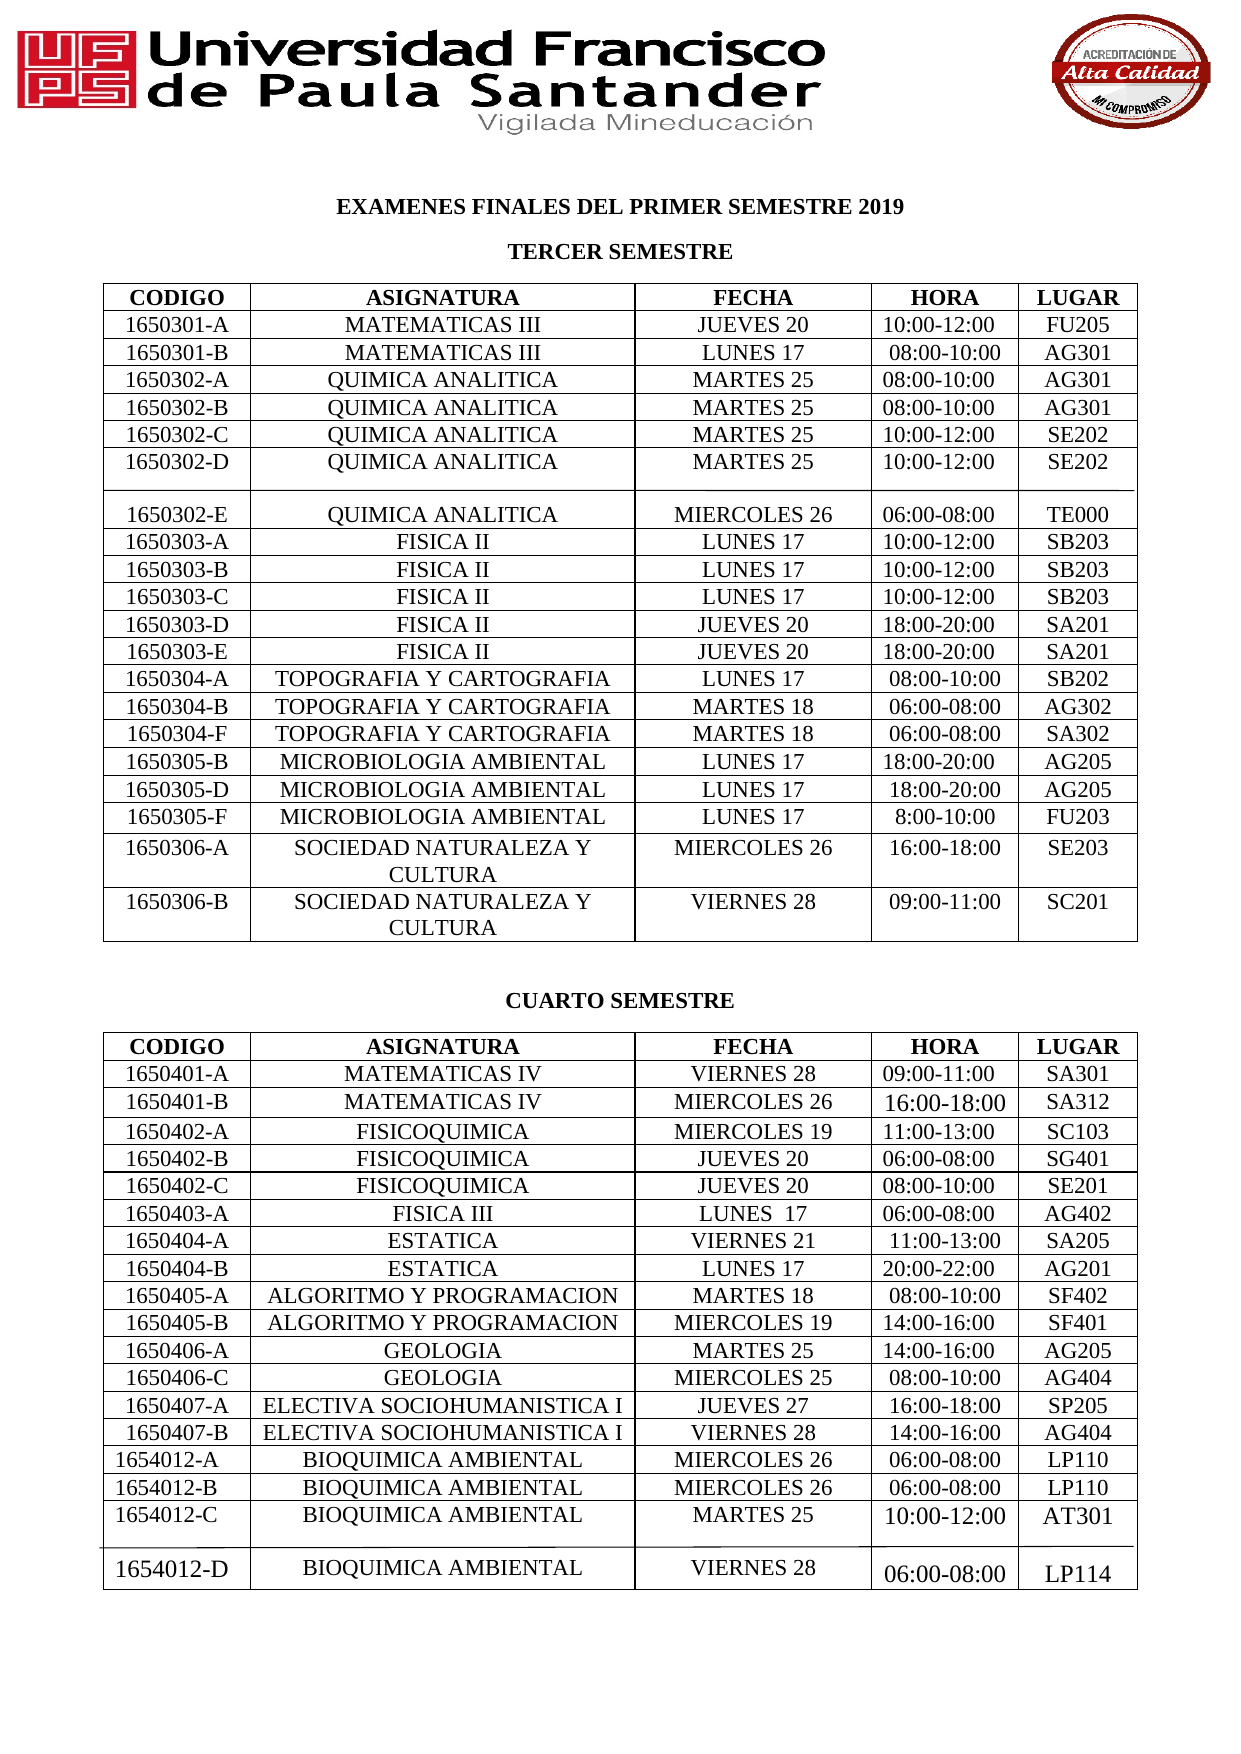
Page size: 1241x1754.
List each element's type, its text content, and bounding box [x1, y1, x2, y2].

table_cell FISICA II [251, 529, 634, 555]
table_cell TOPOGRAFIA Y CARTOGRAFIA [251, 693, 634, 719]
table_cell 1650302-D 1650302-E [104, 491, 250, 527]
table_cell 16:00-18:00 [872, 834, 1018, 887]
table_cell AG404 [1019, 1419, 1137, 1445]
table_cell BIOQUIMICA AMBIENTAL [251, 1474, 634, 1500]
table_cell 08:00-10:00 [872, 339, 1018, 365]
table_cell SF401 [1019, 1310, 1137, 1336]
table_cell LUNES 17 [636, 556, 871, 582]
table_cell JUEVES 20 [636, 1145, 871, 1171]
table_cell 1650403-A [104, 1200, 250, 1226]
table_cell LUNES 17 [636, 1200, 871, 1226]
table_header LUGAR [1019, 284, 1137, 310]
table_cell FISICA II [251, 638, 634, 664]
table_cell 08:00-10:00 [872, 1173, 1018, 1199]
table_cell 10:00-12:00 06:00-08:00 [872, 1548, 1018, 1589]
table_cell FISICA II [251, 611, 634, 637]
table_cell MARTES 25 [636, 394, 871, 420]
picture [1040, 6, 1222, 139]
table_cell 1650305-B [104, 748, 250, 775]
table_header FECHA [636, 1033, 871, 1059]
table_cell 10:00-12:00 [872, 311, 1018, 338]
table_cell FU205 [1019, 311, 1137, 338]
table_cell VIERNES 21 [636, 1227, 871, 1254]
table_cell MARTES 18 [636, 720, 871, 747]
table_cell 09:00-11:00 [872, 888, 1018, 941]
table_cell TOPOGRAFIA Y CARTOGRAFIA [251, 720, 634, 747]
table_cell BIOQUIMICA AMBIENTAL BIOQUIMICA AMBIENTAL [251, 1548, 634, 1589]
table_cell 14:00-16:00 [872, 1337, 1018, 1363]
table_cell SE203 [1019, 834, 1137, 887]
table_cell VIERNES 28 [636, 1061, 871, 1087]
table_cell MARTES 25 MIERCOLES 26 [636, 491, 871, 527]
table_cell 10:00-12:00 06:00-08:00 [872, 1501, 1018, 1546]
table_cell FISICA II [251, 556, 634, 582]
table_cell MIERCOLES 26 [636, 1474, 871, 1500]
table_cell LUNES 17 [636, 339, 871, 365]
table_cell 18:00-20:00 [872, 638, 1018, 664]
table_cell MIERCOLES 25 [636, 1364, 871, 1391]
text CUARTO SEMESTRE [177, 987, 1063, 1013]
table_cell SOCIEDAD NATURALEZA Y CULTURA [251, 888, 634, 941]
table_cell LUNES 17 [636, 776, 871, 802]
table_cell AG201 [1019, 1255, 1137, 1281]
table_cell LUNES 17 [636, 748, 871, 775]
table_cell 16:00-18:00 [872, 1088, 1018, 1117]
table_cell LUNES 17 [636, 583, 871, 609]
table_cell 06:00-08:00 [872, 693, 1018, 719]
table_cell MATEMATICAS IV [251, 1061, 634, 1087]
table_cell MARTES 25 MIERCOLES 26 [636, 448, 871, 489]
table_cell AT301 LP114 [1019, 1501, 1137, 1589]
table_cell JUEVES 20 [636, 311, 871, 338]
table_cell 20:00-22:00 [872, 1255, 1018, 1281]
table_cell 1650305-D [104, 776, 250, 802]
table_cell 1650303-C [104, 583, 250, 609]
table_cell SE201 [1019, 1173, 1137, 1199]
table_cell 1650402-A [104, 1118, 250, 1144]
table_cell MARTES 18 [636, 693, 871, 719]
table_cell AG402 [1019, 1200, 1137, 1226]
table_cell 10:00-12:00 06:00-08:00 [872, 492, 1018, 527]
table_cell 8:00-10:00 [872, 803, 1018, 833]
table_cell SE202 TE000 [1019, 448, 1137, 527]
table_cell MICROBIOLOGIA AMBIENTAL [251, 776, 634, 802]
table_cell 1650304-B [104, 693, 250, 719]
table_cell 11:00-13:00 [872, 1227, 1018, 1254]
table_cell MICROBIOLOGIA AMBIENTAL [251, 748, 634, 775]
table_cell 1650406-A [104, 1337, 250, 1363]
table_cell AG404 [1019, 1364, 1137, 1391]
table_cell SE202 [1019, 421, 1137, 447]
table_cell 1650304-A [104, 665, 250, 692]
table_cell JUEVES 20 [636, 638, 871, 664]
table_cell ALGORITMO Y PROGRAMACION [251, 1282, 634, 1308]
table_cell MIERCOLES 26 [636, 1088, 871, 1117]
table_cell MIERCOLES 19 [636, 1310, 871, 1336]
text EXAMENES FINALES DEL PRIMER SEMESTRE 2019 [177, 193, 1063, 219]
table_cell JUEVES 20 [636, 611, 871, 637]
table_cell 1654012-C 1654012-D [104, 1501, 250, 1547]
table_cell FISICA II [251, 583, 634, 609]
table_cell 1650304-F [104, 720, 250, 747]
table_cell SA302 [1019, 720, 1137, 747]
table_cell LUNES 17 [636, 803, 871, 833]
table_cell 16:00-18:00 [872, 1392, 1018, 1418]
table_header HORA [872, 1033, 1018, 1059]
table_cell QUIMICA ANALITICA QUIMICA ANALITICA [251, 448, 634, 489]
table_cell 1650407-A [104, 1392, 250, 1418]
table_cell 10:00-12:00 06:00-08:00 [872, 448, 1018, 489]
table_cell 1650303-B [104, 556, 250, 582]
table_header LUGAR [1019, 1033, 1137, 1059]
table_cell 1650302-C [104, 421, 250, 447]
table_cell 18:00-20:00 [872, 611, 1018, 637]
table_cell 1650406-C [104, 1364, 250, 1391]
table_cell MARTES 25 [636, 1337, 871, 1363]
table_cell ELECTIVA SOCIOHUMANISTICA I [251, 1419, 634, 1445]
table_cell 14:00-16:00 [872, 1419, 1018, 1445]
table_cell 10:00-12:00 [872, 529, 1018, 555]
table_cell SA201 [1019, 638, 1137, 664]
table_cell LP110 [1019, 1446, 1137, 1473]
table_cell FISICA III [251, 1200, 634, 1226]
table_cell 08:00-10:00 [872, 1364, 1018, 1391]
table_cell 1650305-F [104, 803, 250, 833]
table_header ASIGNATURA [251, 284, 634, 310]
table_cell 10:00-12:00 [872, 556, 1018, 582]
table_header CODIGO [104, 284, 250, 310]
table_cell 08:00-10:00 [872, 366, 1018, 392]
table_cell QUIMICA ANALITICA [251, 394, 634, 420]
table_cell SA205 [1019, 1227, 1137, 1254]
table_header CODIGO [104, 1033, 250, 1059]
table_cell SA301 [1019, 1061, 1137, 1087]
table_cell 1650401-A [104, 1061, 250, 1087]
table_cell MARTES 25 [636, 366, 871, 392]
table_cell AG301 [1019, 394, 1137, 420]
table_cell 08:00-10:00 [872, 1282, 1018, 1308]
table_cell LUNES 17 [636, 529, 871, 555]
table_cell ESTATICA [251, 1227, 634, 1254]
table_cell MATEMATICAS III [251, 339, 634, 365]
table_cell 06:00-08:00 [872, 1200, 1018, 1226]
picture [3, 3, 842, 148]
table_cell 1650302-B [104, 394, 250, 420]
table_cell SA312 [1019, 1088, 1137, 1117]
table_cell JUEVES 20 [636, 1173, 871, 1199]
table_cell SOCIEDAD NATURALEZA Y CULTURA [251, 834, 634, 887]
table_cell 1650306-B [104, 888, 250, 941]
table_cell MATEMATICAS IV [251, 1088, 634, 1117]
table_cell AG301 [1019, 339, 1137, 365]
table_cell 10:00-12:00 [872, 421, 1018, 447]
table_cell SA201 [1019, 611, 1137, 637]
table_cell ALGORITMO Y PROGRAMACION [251, 1310, 634, 1336]
table_cell QUIMICA ANALITICA [251, 366, 634, 392]
table_cell FISICOQUIMICA [251, 1118, 634, 1144]
table_cell GEOLOGIA [251, 1364, 634, 1391]
table_cell 08:00-10:00 [872, 394, 1018, 420]
table_cell AG205 [1019, 776, 1137, 802]
table_cell VIERNES 28 [636, 1419, 871, 1445]
table_cell 06:00-08:00 [872, 1474, 1018, 1500]
table_cell SC103 [1019, 1118, 1137, 1144]
table_cell 1654012-A [104, 1446, 250, 1473]
table_cell 18:00-20:00 [872, 776, 1018, 802]
table_cell 09:00-11:00 [872, 1061, 1018, 1087]
table_cell VIERNES 28 [636, 888, 871, 941]
table_cell 08:00-10:00 [872, 665, 1018, 692]
table_cell 1654012-C 1654012-D [104, 1549, 250, 1589]
table_header HORA [872, 284, 1018, 310]
table_cell SG401 [1019, 1145, 1137, 1171]
table_cell AG301 [1019, 366, 1137, 392]
table_cell 1650404-B [104, 1255, 250, 1281]
table_cell 1650402-B [104, 1145, 250, 1171]
table_cell SB203 [1019, 556, 1137, 582]
table_cell MARTES 25 [636, 421, 871, 447]
table_cell LUNES 17 [636, 1255, 871, 1281]
table_cell 18:00-20:00 [872, 748, 1018, 775]
table_cell TOPOGRAFIA Y CARTOGRAFIA [251, 665, 634, 692]
table_cell FISICOQUIMICA [251, 1173, 634, 1199]
table_cell 1650407-B [104, 1419, 250, 1445]
table_cell 1650405-A [104, 1282, 250, 1308]
table_cell JUEVES 27 [636, 1392, 871, 1418]
table_cell SP205 [1019, 1392, 1137, 1418]
table_cell ELECTIVA SOCIOHUMANISTICA I [251, 1392, 634, 1418]
table_cell MARTES 18 [636, 1282, 871, 1308]
table_cell BIOQUIMICA AMBIENTAL BIOQUIMICA AMBIENTAL [251, 1501, 634, 1547]
table_cell AG205 [1019, 748, 1137, 775]
table_cell MARTES 25 VIERNES 28 [636, 1548, 871, 1589]
table_cell 1650301-B [104, 339, 250, 365]
table_cell MATEMATICAS III [251, 311, 634, 338]
table_cell 1650404-A [104, 1227, 250, 1254]
table_cell SB202 [1019, 665, 1137, 692]
table_cell 1654012-B [104, 1474, 250, 1500]
table_cell MIERCOLES 26 [636, 1446, 871, 1473]
table_cell AG205 [1019, 1337, 1137, 1363]
table_cell 11:00-13:00 [872, 1118, 1018, 1144]
table_cell 1650405-B [104, 1310, 250, 1336]
table_cell BIOQUIMICA AMBIENTAL [251, 1446, 634, 1473]
table_cell 1650302-A [104, 366, 250, 392]
table_cell LP110 [1019, 1474, 1137, 1500]
table_cell FU203 [1019, 803, 1137, 833]
table_cell MICROBIOLOGIA AMBIENTAL [251, 803, 634, 833]
table_header ASIGNATURA [251, 1033, 634, 1059]
table_cell 1650301-A [104, 311, 250, 338]
table_cell 06:00-08:00 [872, 1145, 1018, 1171]
table_cell 1650303-E [104, 638, 250, 664]
table_cell MIERCOLES 19 [636, 1118, 871, 1144]
table_cell 1650303-A [104, 529, 250, 555]
table_cell 10:00-12:00 [872, 583, 1018, 609]
table_cell QUIMICA ANALITICA [251, 421, 634, 447]
table_cell 06:00-08:00 [872, 720, 1018, 747]
table_cell 14:00-16:00 [872, 1310, 1018, 1336]
table_cell 1650303-D [104, 611, 250, 637]
table_cell 06:00-08:00 [872, 1446, 1018, 1473]
table_cell MARTES 25 VIERNES 28 [636, 1501, 871, 1546]
table_cell ESTATICA [251, 1255, 634, 1281]
table_cell 1650402-C [104, 1173, 250, 1199]
table_cell SB203 [1019, 583, 1137, 609]
table_cell AG302 [1019, 693, 1137, 719]
text TERCER SEMESTRE [177, 238, 1063, 264]
table_header FECHA [636, 284, 871, 310]
table_cell QUIMICA ANALITICA QUIMICA ANALITICA [251, 491, 634, 527]
table_cell 1650401-B [104, 1088, 250, 1117]
table_cell 1650302-D 1650302-E [104, 448, 250, 489]
table_cell SB203 [1019, 529, 1137, 555]
table_cell MIERCOLES 26 [636, 834, 871, 887]
table_cell SF402 [1019, 1282, 1137, 1308]
table_cell FISICOQUIMICA [251, 1145, 634, 1171]
table_cell LUNES 17 [636, 665, 871, 692]
table_cell SC201 [1019, 888, 1137, 941]
table_cell 1650306-A [104, 834, 250, 887]
table_cell GEOLOGIA [251, 1337, 634, 1363]
